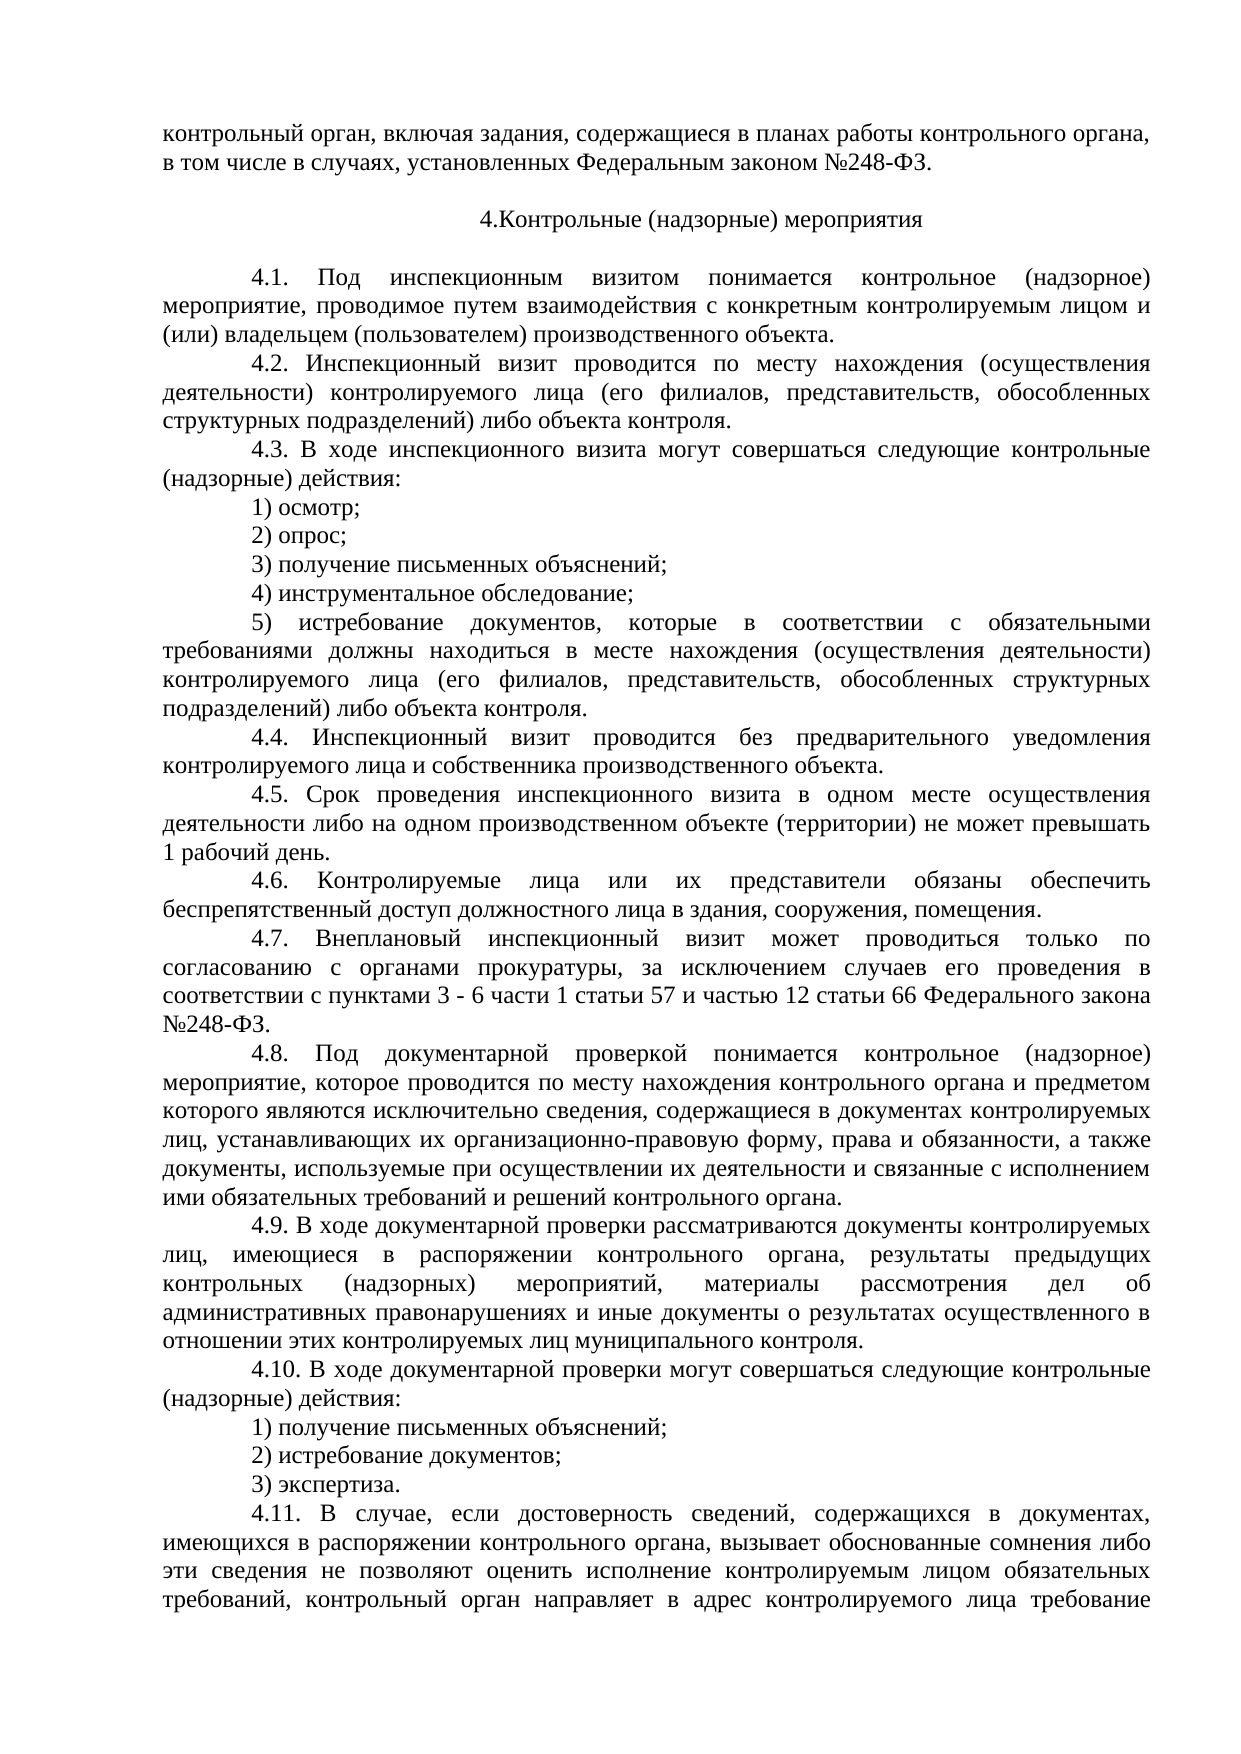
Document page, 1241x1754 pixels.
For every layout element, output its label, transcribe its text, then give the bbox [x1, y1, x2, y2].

text 4.4. Инспекционный визит проводится без предварительного уведомления контролируемого лица и собственника производственного объекта. [162, 722, 1152, 779]
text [162, 118, 1152, 176]
text 4.10. В ходе документарной проверки могут совершаться следующие контрольные (надзорные) действия: [162, 1354, 1152, 1412]
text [162, 1498, 1152, 1613]
text 4.3. В ходе инспекционного визита могут совершаться следующие контрольные (надзорные) действия: [162, 434, 1152, 492]
text 4.2. Инспекционный визит проводится по месту нахождения (осуществления деятельности) контролируемого лица (его филиалов, представительств, обособленных структурных подразделений) либо объекта контроля. [162, 348, 1152, 434]
text 4.9. В ходе документарной проверки рассматриваются документы контролируемых лиц, имеющиеся в распоряжении контрольного органа, результаты предыдущих контрольных (надзорных) мероприятий, материалы рассмотрения дел об административных правонарушениях и иные документы о результатах осуществленного в отношении этих контролируемых лиц муниципального контроля. [162, 1211, 1152, 1354]
text 5) истребование документов, которые в соответствии с обязательными требованиями должны находиться в месте нахождения (осуществления деятельности) контролируемого лица (его филиалов, представительств, обособленных структурных подразделений) либо объекта контроля. [162, 607, 1152, 722]
text 4.7. Внеплановый инспекционный визит может проводиться только по согласованию с органами прокуратуры, за исключением случаев его проведения в соответствии с пунктами 3 - 6 части 1 статьи 57 и частью 12 статьи 66 Федерального закона №248-ФЗ. [162, 923, 1152, 1038]
text 4.6. Контролируемые лица или их представители обязаны обеспечить беспрепятственный доступ должностного лица в здания, сооружения, помещения. [162, 866, 1152, 923]
text 2) опрос; [162, 521, 1152, 549]
text 4.1. Под инспекционным визитом понимается контрольное (надзорное) мероприятие, проводимое путем взаимодействия с конкретным контролируемым лицом и (или) владельцем (пользователем) производственного объекта. [162, 262, 1152, 348]
text 4.Контрольные (надзорные) мероприятия [162, 204, 1152, 233]
text 4) инструментальное обследование; [162, 578, 1152, 607]
text 1) осмотр; [162, 492, 1152, 521]
text 2) истребование документов; [162, 1441, 1152, 1469]
text 3) получение письменных объяснений; [162, 549, 1152, 578]
text 1) получение письменных объяснений; [162, 1412, 1152, 1441]
text 4.5. Срок проведения инспекционного визита в одном месте осуществления деятельности либо на одном производственном объекте (территории) не может превышать 1 рабочий день. [162, 779, 1152, 866]
text 4.8. Под документарной проверкой понимается контрольное (надзорное) мероприятие, которое проводится по месту нахождения контрольного органа и предметом которого являются исключительно сведения, содержащиеся в документах контролируемых лиц, устанавливающих их организационно-правовую форму, права и обязанности, а также документы, используемые при осуществлении их деятельности и связанные с исполнением ими обязательных требований и решений контрольного органа. [162, 1038, 1152, 1211]
text 3) экспертиза. [162, 1469, 1152, 1498]
